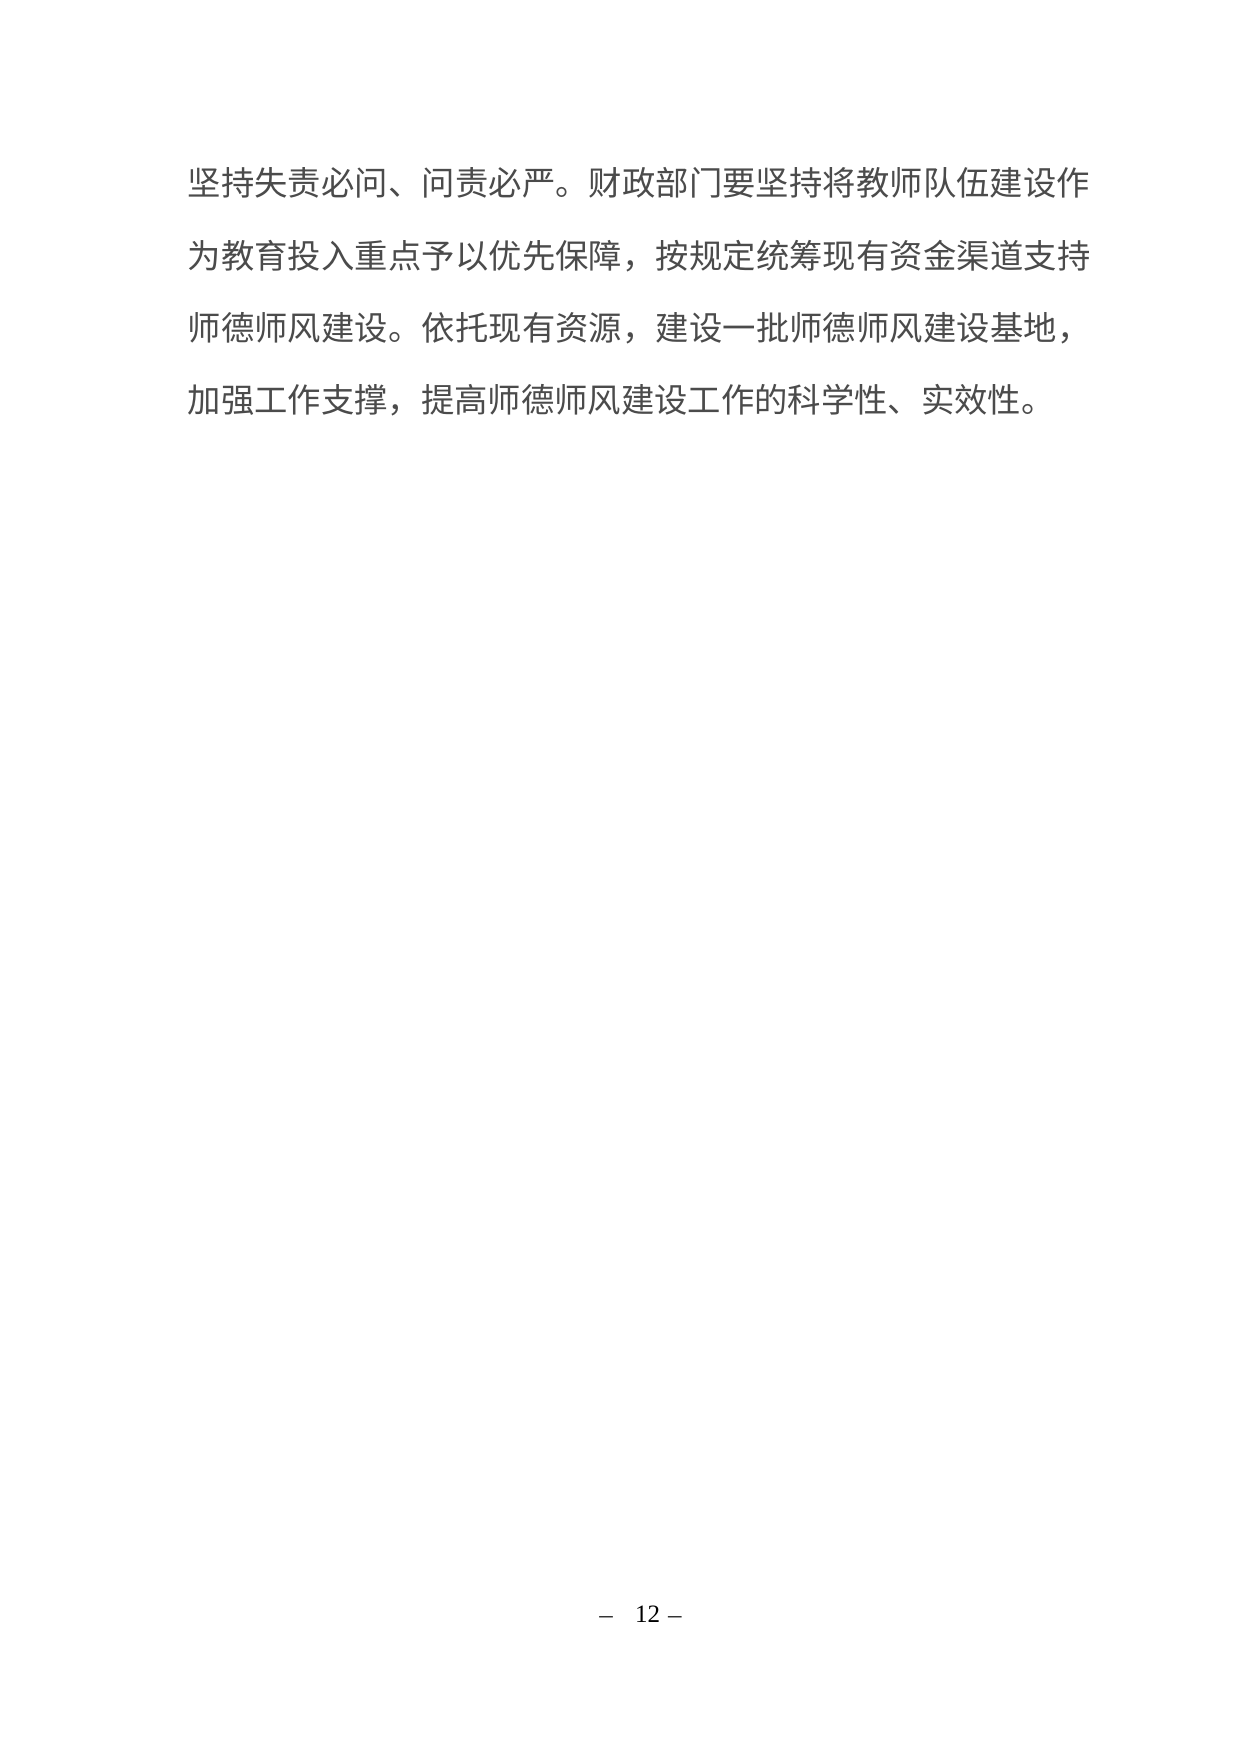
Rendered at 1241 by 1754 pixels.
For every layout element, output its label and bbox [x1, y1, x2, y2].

text [187, 157, 1093, 422]
